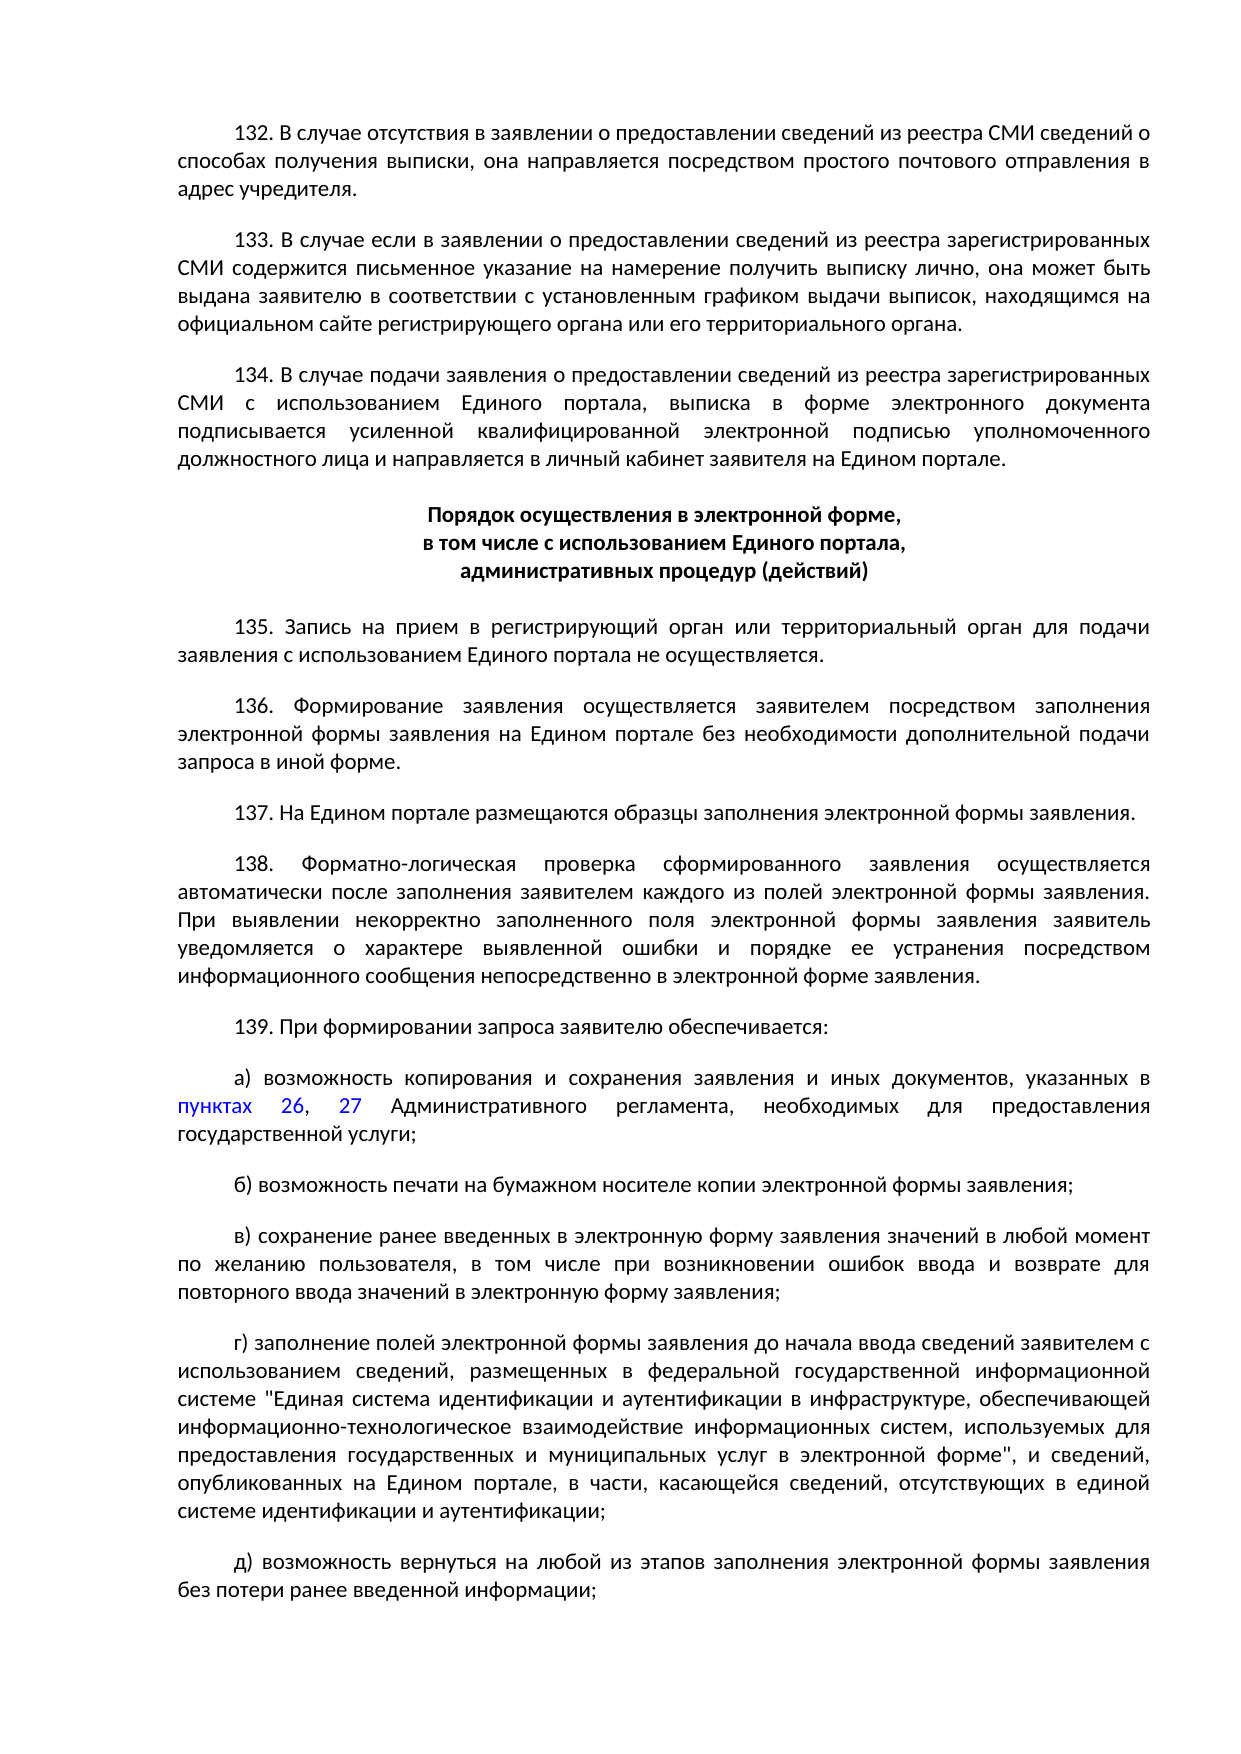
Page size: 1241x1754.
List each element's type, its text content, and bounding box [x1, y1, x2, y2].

text 135. Запись на прием в регистрирующий орган или территориальный орган для подачи заявления с использованием Единого портала не осуществляется. [177, 612, 1152, 668]
text б) возможность печати на бумажном носителе копии электронной формы заявления; [177, 1170, 1152, 1198]
text 139. При формировании запроса заявителю обеспечивается: [177, 1012, 1152, 1040]
title Порядок осуществления в электронной форме, [177, 500, 1152, 528]
text 137. На Едином портале размещаются образцы заполнения электронной формы заявления. [177, 798, 1152, 826]
title административных процедур (действий) [177, 556, 1152, 584]
title в том числе с использованием Единого портала, [177, 528, 1152, 556]
text 138. Форматно-логическая проверка сформированного заявления осуществляется автоматически после заполнения заявителем каждого из полей электронной формы заявления. При выявлении некорректно заполненного поля электронной формы заявления заявитель уведомляется о характере выявленной ошибки и порядке ее устранения посредством информационного сообщения непосредственно в электронной форме заявления. [177, 849, 1152, 989]
text 136. Формирование заявления осуществляется заявителем посредством заполнения электронной формы заявления на Едином портале без необходимости дополнительной подачи запроса в иной форме. [177, 691, 1152, 775]
text 133. В случае если в заявлении о предоставлении сведений из реестра зарегистрированных СМИ содержится письменное указание на намерение получить выписку лично, она может быть выдана заявителю в соответствии с установленным графиком выдачи выписок, находящимся на официальном сайте регистрирующего органа или его территориального органа. [177, 225, 1152, 337]
text 132. В случае отсутствия в заявлении о предоставлении сведений из реестра СМИ сведений о способах получения выписки, она направляется посредством простого почтового отправления в адрес учредителя. [177, 118, 1152, 202]
text а) возможность копирования и сохранения заявления и иных документов, указанных в пунктах 26, 27 Административного регламента, необходимых для предоставления государственной услуги; [177, 1063, 1152, 1147]
text г) заполнение полей электронной формы заявления до начала ввода сведений заявителем с использованием сведений, размещенных в федеральной государственной информационной системе "Единая система идентификации и аутентификации в инфраструктуре, обеспечивающей информационно-технологическое взаимодействие информационных систем, используемых для предоставления государственных и муниципальных услуг в электронной форме", и сведений, опубликованных на Едином портале, в части, касающейся сведений, отсутствующих в единой системе идентификации и аутентификации; [177, 1328, 1152, 1524]
text 134. В случае подачи заявления о предоставлении сведений из реестра зарегистрированных СМИ с использованием Единого портала, выписка в форме электронного документа подписывается усиленной квалифицированной электронной подписью уполномоченного должностного лица и направляется в личный кабинет заявителя на Едином портале. [177, 360, 1152, 472]
text в) сохранение ранее введенных в электронную форму заявления значений в любой момент по желанию пользователя, в том числе при возникновении ошибок ввода и возврате для повторного ввода значений в электронную форму заявления; [177, 1221, 1152, 1305]
text д) возможность вернуться на любой из этапов заполнения электронной формы заявления без потери ранее введенной информации; [177, 1547, 1152, 1603]
